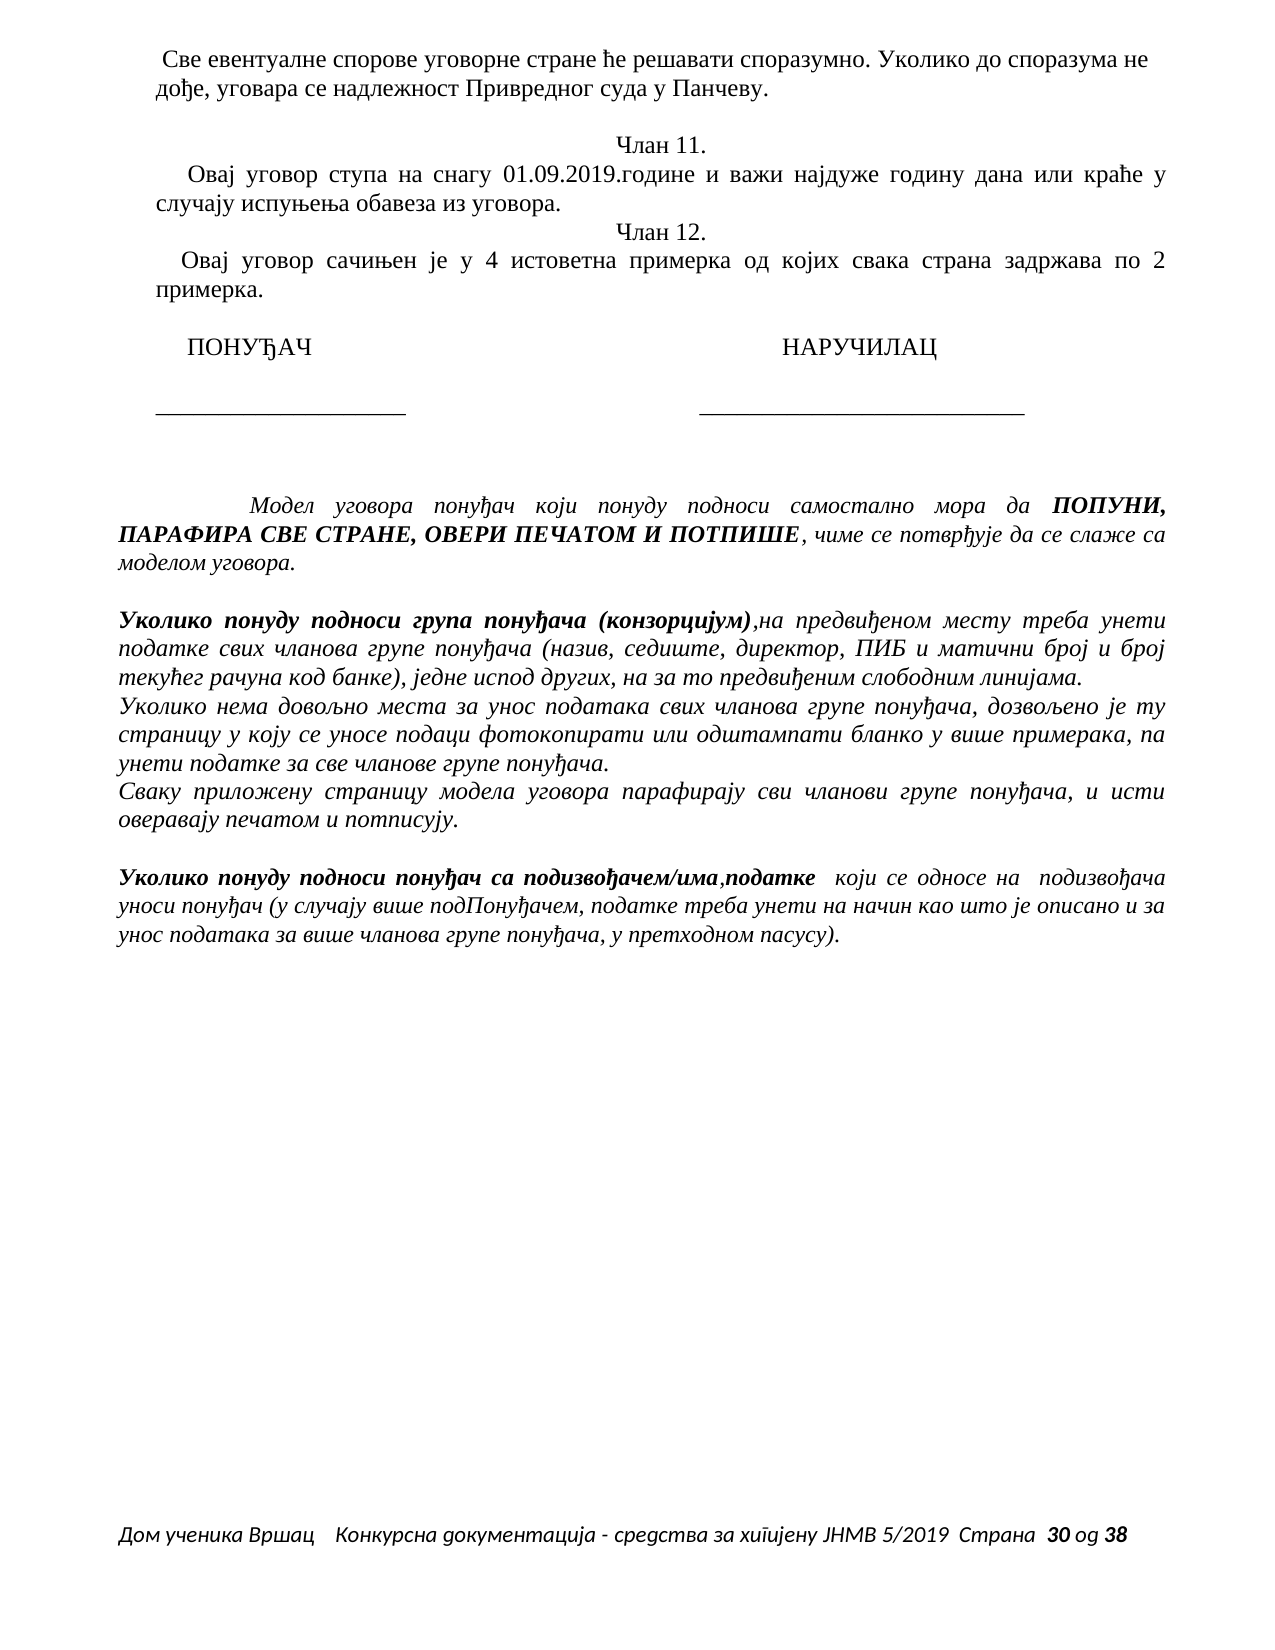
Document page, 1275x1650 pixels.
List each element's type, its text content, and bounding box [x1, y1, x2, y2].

text Модел уговора понуђач који понуду подноси самостално мора да ПОПУНИ, ПАРАФИРА СВЕ СТРАНЕ, ОВЕРИ ПЕЧАТОМ И ПОТПИШЕ, чиме се потврђује да се слаже са моделом уговора. [118, 492, 1167, 576]
text Уколико понуду подноси понуђач са подизвођачем/има,податке који се односе на подизвођача уноси понуђач (у случају више подПонуђачем, податке треба унети на начин као што је описано и за унос података за више чланова групе понуђача, у претходном пасусу). [118, 863, 1167, 947]
text Овај уговор сачињен је у 4 истоветна примерка од којих свака страна задржава по 2 примерка. [156, 246, 1167, 303]
text Све евентуалне спорове уговорне стране ће решавати споразумно. Уколико до споразума не дође, уговара се надлежност Привредног суда у Панчеву. [156, 44, 1167, 102]
text Члан 12. [156, 217, 1167, 246]
text Члан 11. [156, 131, 1167, 159]
text ____________________ __________________________ [156, 389, 1167, 418]
text Уколико понуду подноси група понуђача (конзорцијум),на предвиђеном месту треба унети податке свих чланова групе понуђача (назив, седиште, директор, ПИБ и матични број и број текућег рачуна код банке), једне испод других, на за то предвиђеним слободним линијама. [118, 606, 1167, 690]
text ПОНУЂАЧ НАРУЧИЛАЦ [156, 332, 1167, 361]
text Уколико нема довољно места за унос података свих чланова групе понуђача, дозвољено је ту страницу у коју се уносе подаци фотокопирати или одштампати бланко у више примерака, па унети податке за све чланове групе понуђача. [118, 692, 1167, 776]
text Сваку приложену страницу модела уговора парафирају сви чланови групе понуђача, и исти оверавају печатом и потписују. [118, 778, 1167, 833]
text Овај уговор ступа на снагу 01.09.2019.године и важи најдуже годину дана или краће у случају испуњења обавеза из уговора. [156, 159, 1167, 217]
